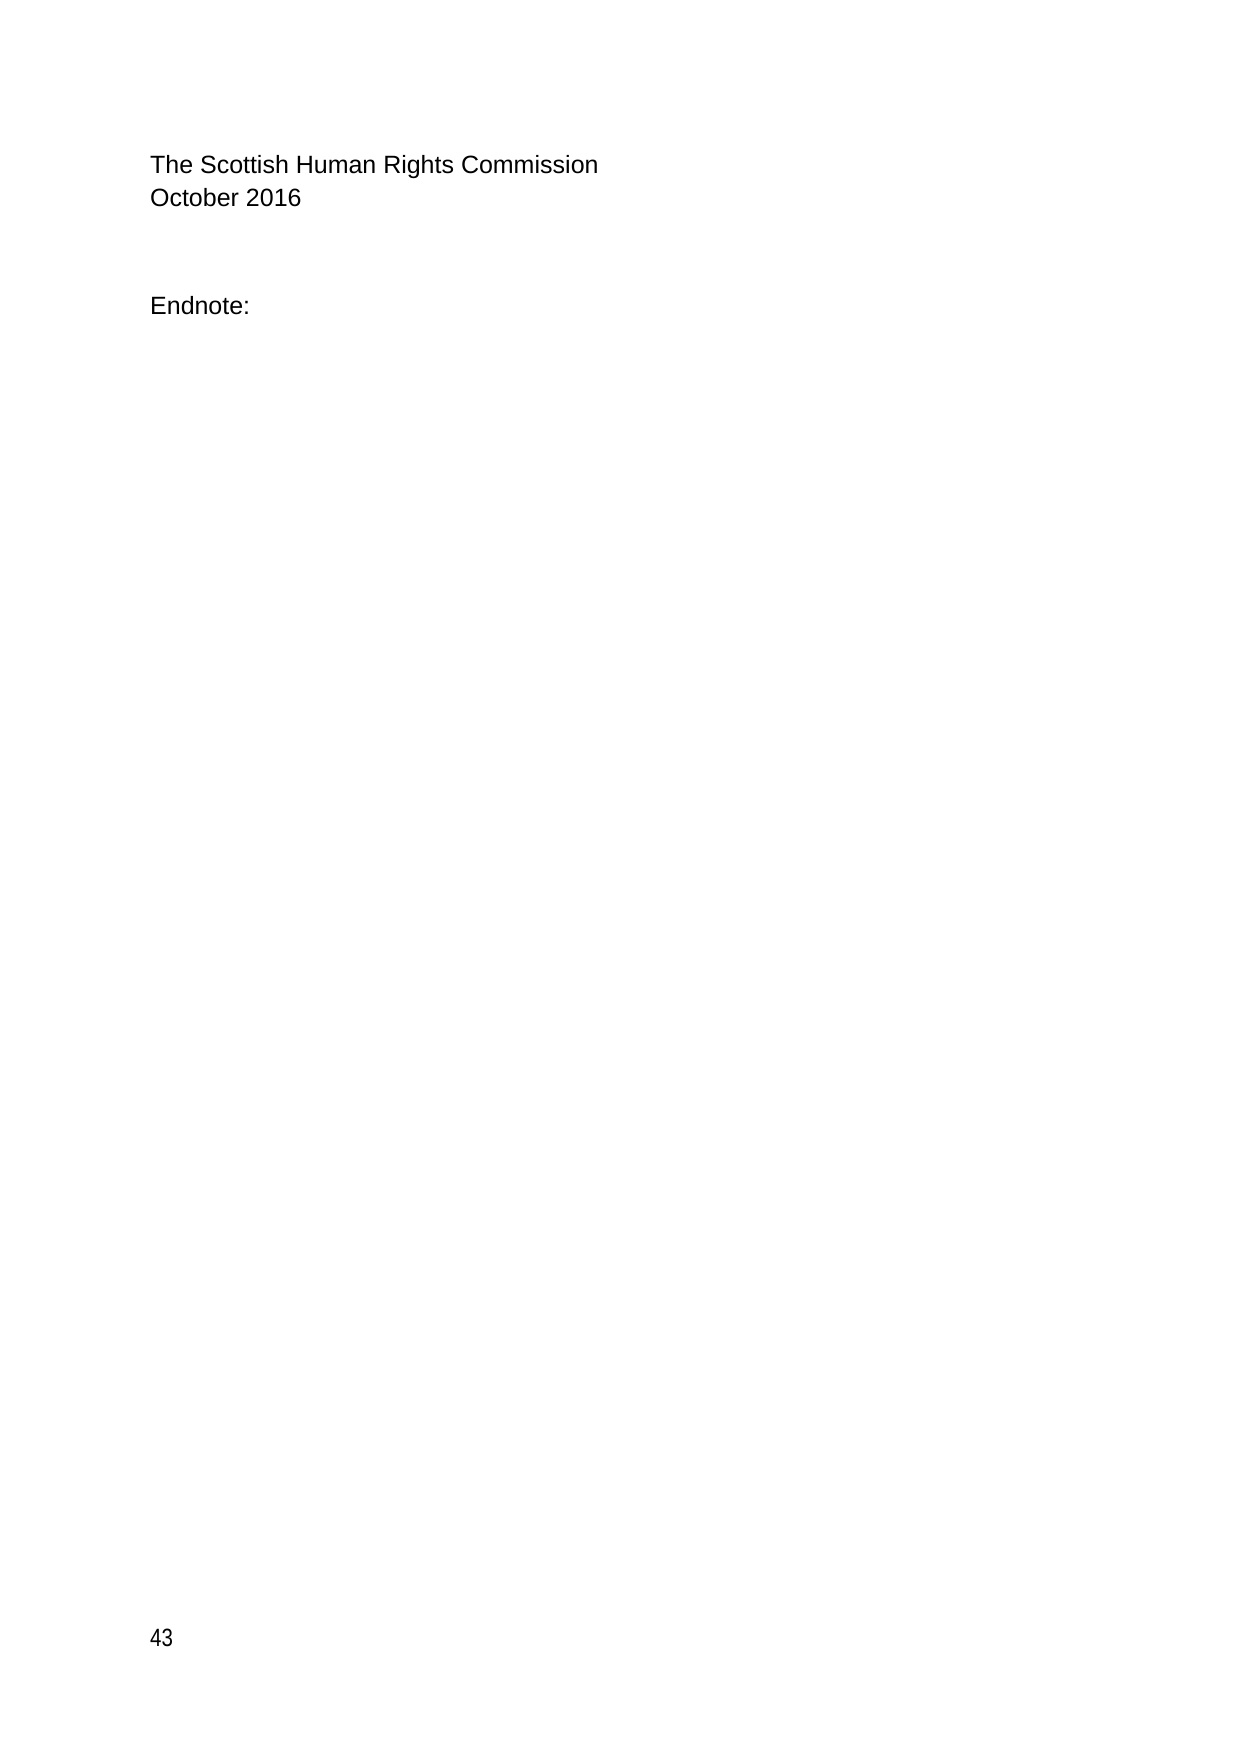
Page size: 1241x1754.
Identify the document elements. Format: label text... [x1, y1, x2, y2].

text The Scottish Human Rights Commission October 2016 [150, 150, 1090, 212]
text Endnote: [150, 291, 1090, 319]
